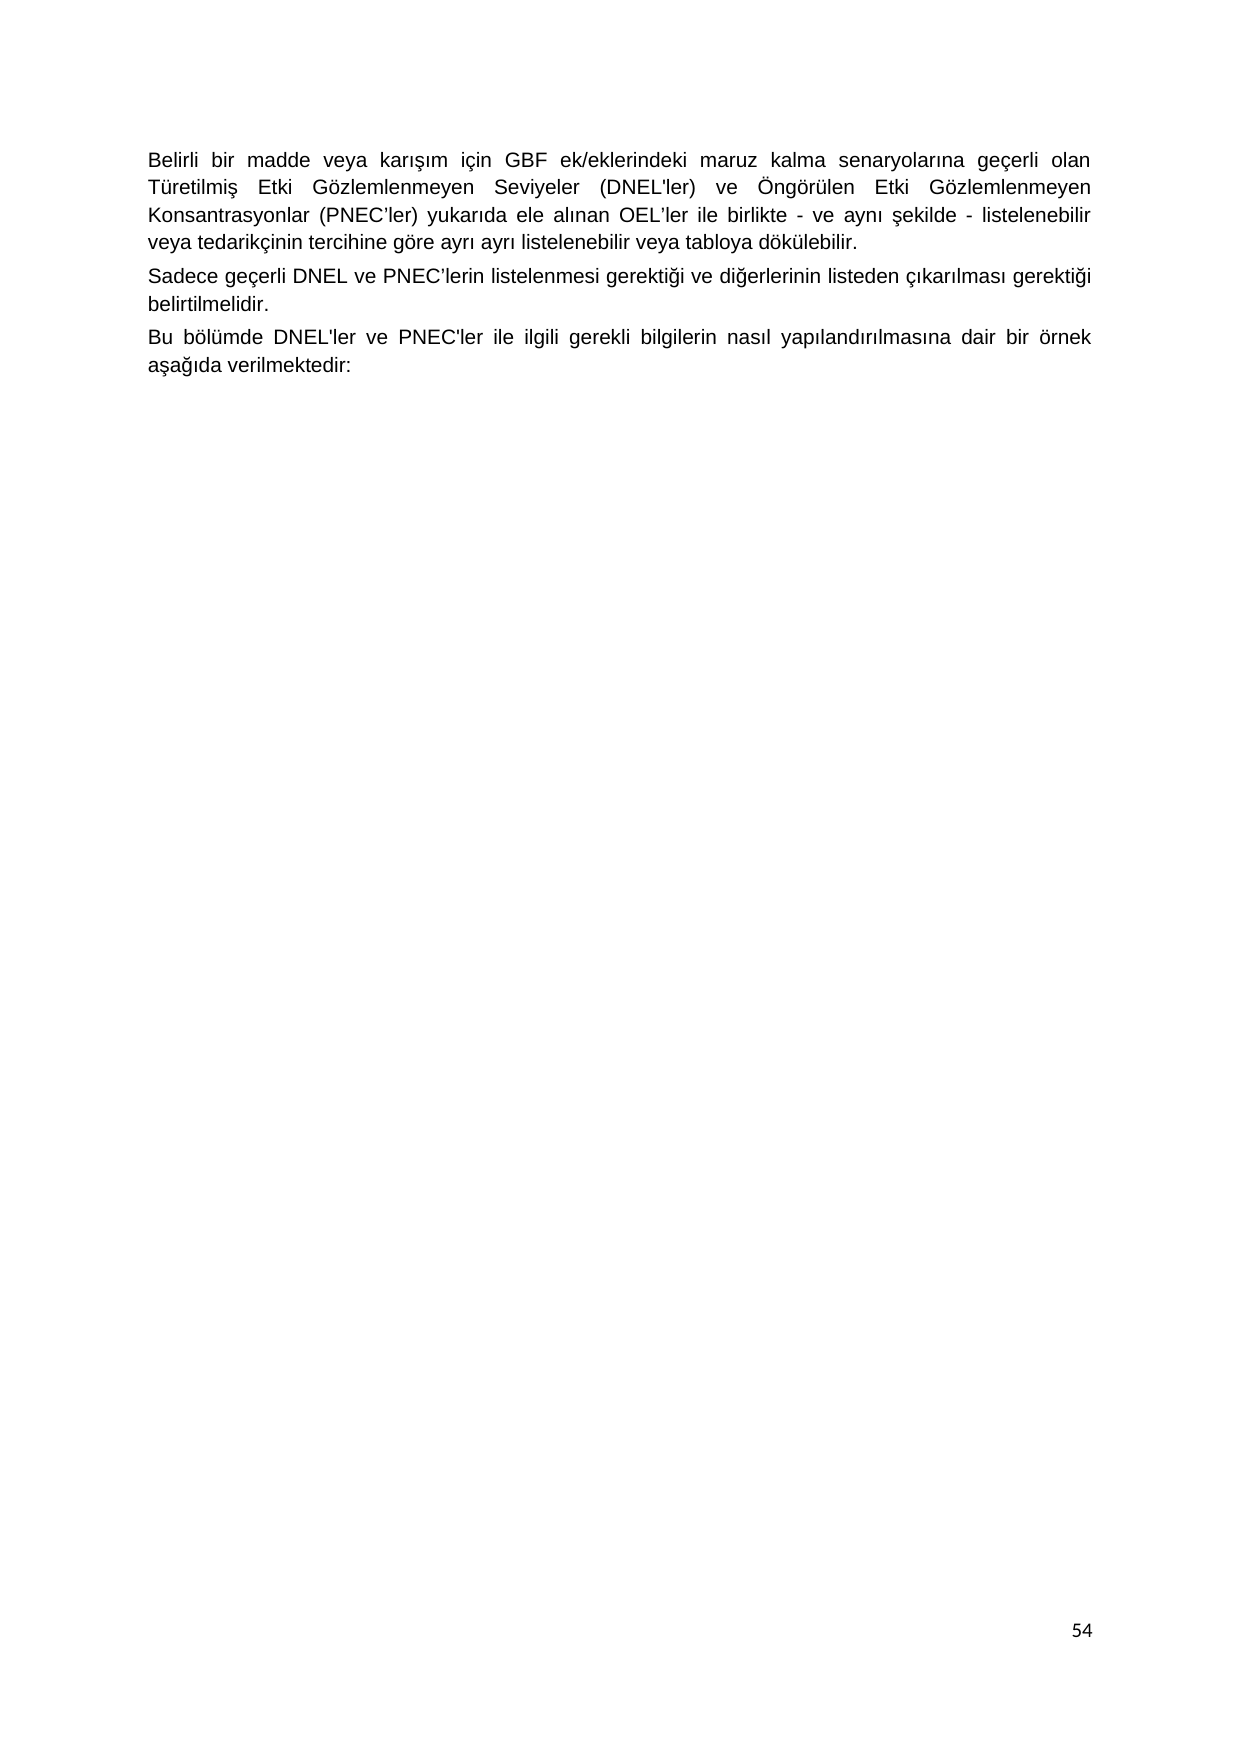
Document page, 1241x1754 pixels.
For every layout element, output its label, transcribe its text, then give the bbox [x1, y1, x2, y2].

text Sadece geçerli DNEL ve PNEC’lerin listelenmesi gerektiği ve diğerlerinin listeden çıkarılması gerektiği belirtilmelidir. [148, 264, 1092, 315]
text Belirli bir madde veya karışım için GBF ek/eklerindeki maruz kalma senaryolarına geçerli olan Türetilmiş Etki Gözlemlenmeyen Seviyeler (DNEL'ler) ve Öngörülen Etki Gözlemlenmeyen Konsantrasyonlar (PNEC’ler) yukarıda ele alınan OEL’ler ile birlikte - ve aynı şekilde - listelenebilir veya tedarikçinin tercihine göre ayrı ayrı listelenebilir veya tabloya dökülebilir. [148, 148, 1092, 254]
text Bu bölümde DNEL'ler ve PNEC'ler ile ilgili gerekli bilgilerin nasıl yapılandırılmasına dair bir örnek aşağıda verilmektedir: [148, 325, 1092, 377]
